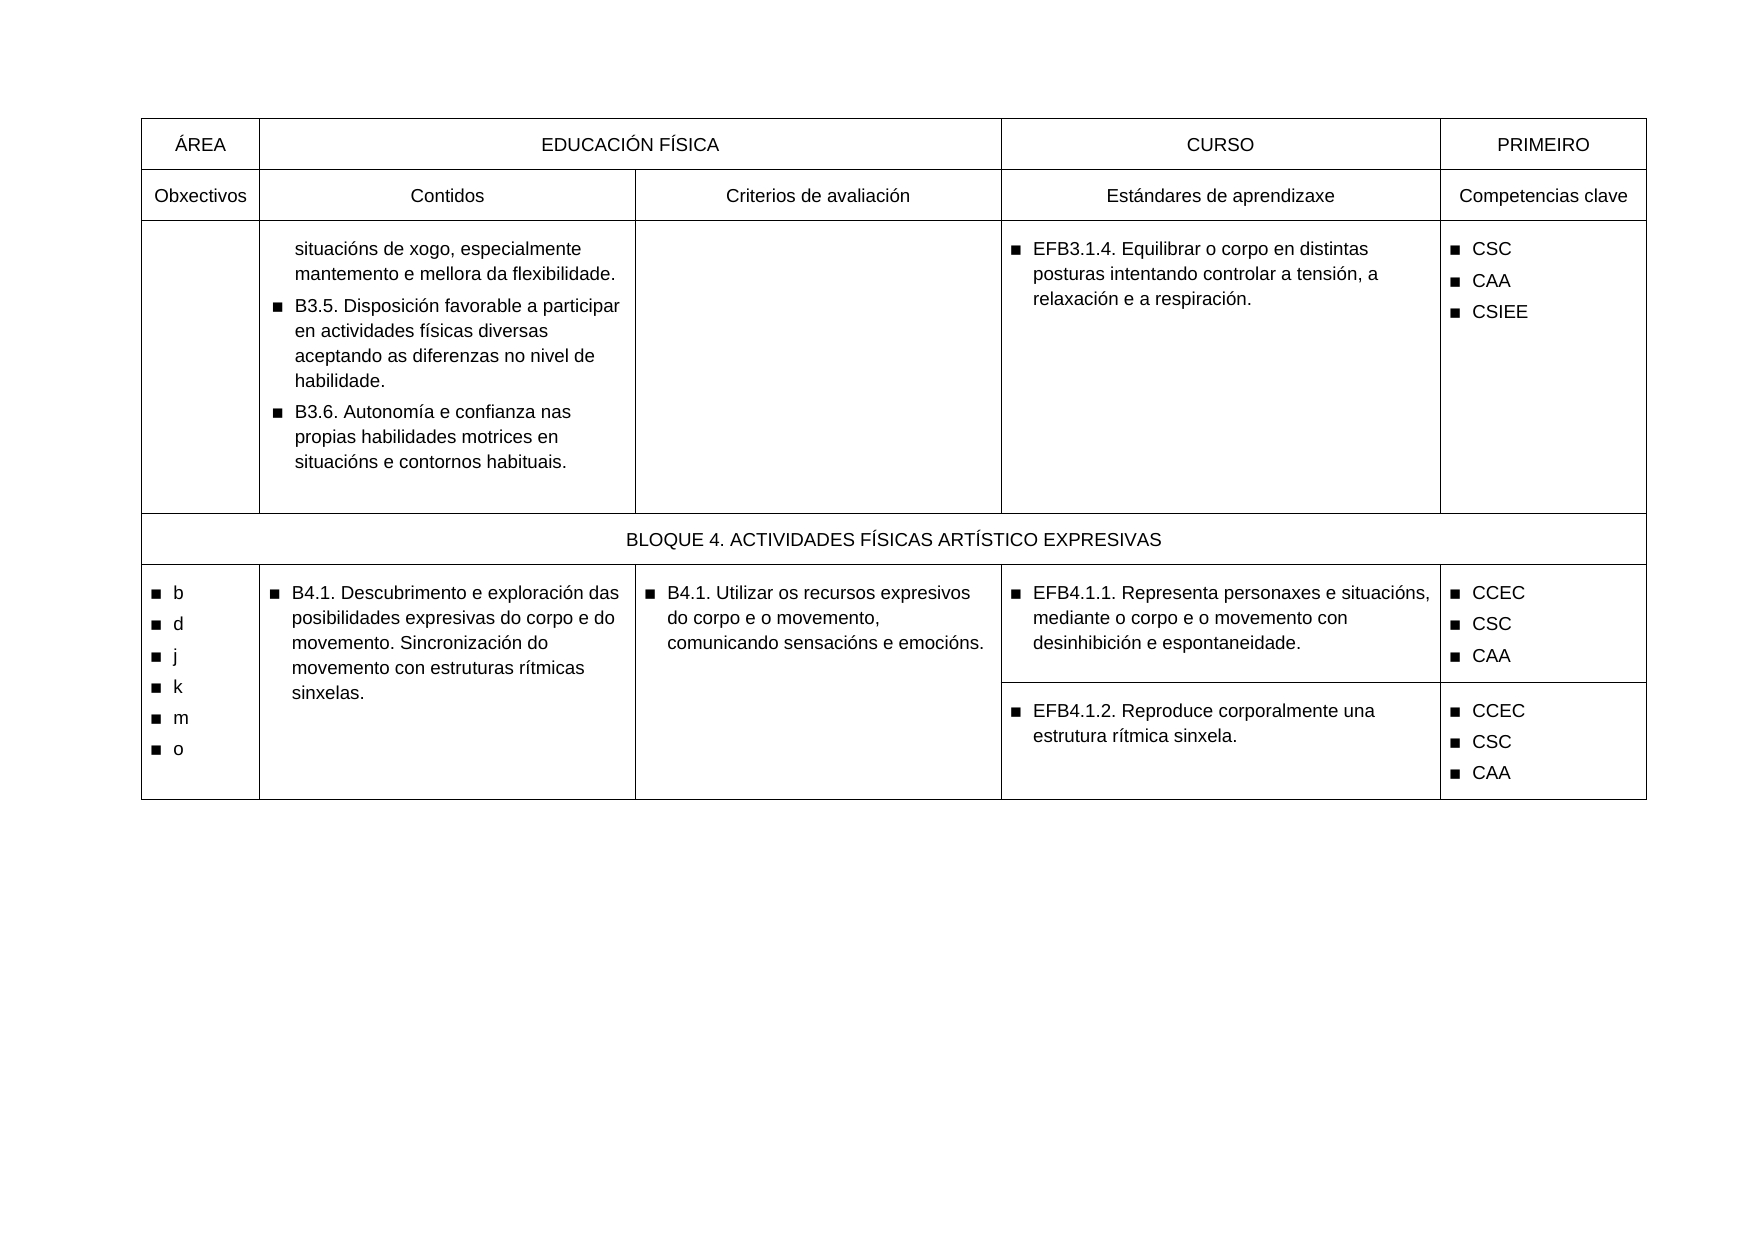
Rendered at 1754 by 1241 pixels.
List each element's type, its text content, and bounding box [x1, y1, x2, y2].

table_cell B4.1. Descubrimento e exploración das posibilidades expresivas do corpo e do movemento. Sincronización do movemento con estruturas rítmicas sinxelas. B4.2. Execución de bailes ou danzas sinxelas representativas da cultura galega e doutras culturas, seguindo o ritmo. B4.3. Imitación de personaxes, obxectos e situacións. B4.4. Participación en situacións que supoñan comunicación corporal. B4.5. Desinhibición na exteriorización de emocións e sentimentos a través do corpo, o xesto e o movemento. [260, 565, 635, 799]
table_header CURSO [1002, 119, 1440, 169]
table_header ÁREA [142, 119, 259, 169]
table_cell CCEC CSC CAA [1441, 565, 1646, 682]
table_cell Contidos [260, 170, 635, 220]
table_cell Estándares de aprendizaxe [1002, 170, 1440, 220]
table_cell b d j k m o [142, 565, 259, 799]
table_cell Competencias clave [1441, 170, 1646, 220]
table_cell BLOQUE 4. ACTIVIDADES FÍSICAS ARTÍSTICO EXPRESIVAS [142, 514, 1646, 564]
table_cell EFB3.1.4. Equilibrar o corpo en distintas posturas intentando controlar a tensión, a relaxación e a respiración. [1002, 221, 1440, 513]
table_cell B4.1. Utilizar os recursos expresivos do corpo e o movemento, comunicando sensacións e emocións. [636, 565, 1001, 799]
table_cell Obxectivos [142, 170, 259, 220]
table_cell EFB4.1.2. Reproduce corporalmente una estrutura rítmica sinxela. [1002, 683, 1440, 799]
table_cell Criterios de avaliación [636, 170, 1001, 220]
table_header EDUCACIÓN FÍSICA [260, 119, 1001, 169]
table_cell CSC CAA CSIEE [1441, 221, 1646, 513]
table_cell EFB4.1.1. Representa personaxes e situacións, mediante o corpo e o movemento con desinhibición e espontaneidade. [1002, 565, 1440, 682]
table_cell CCEC CSC CAA [1441, 683, 1646, 799]
table_header PRIMEIRO [1441, 119, 1646, 169]
